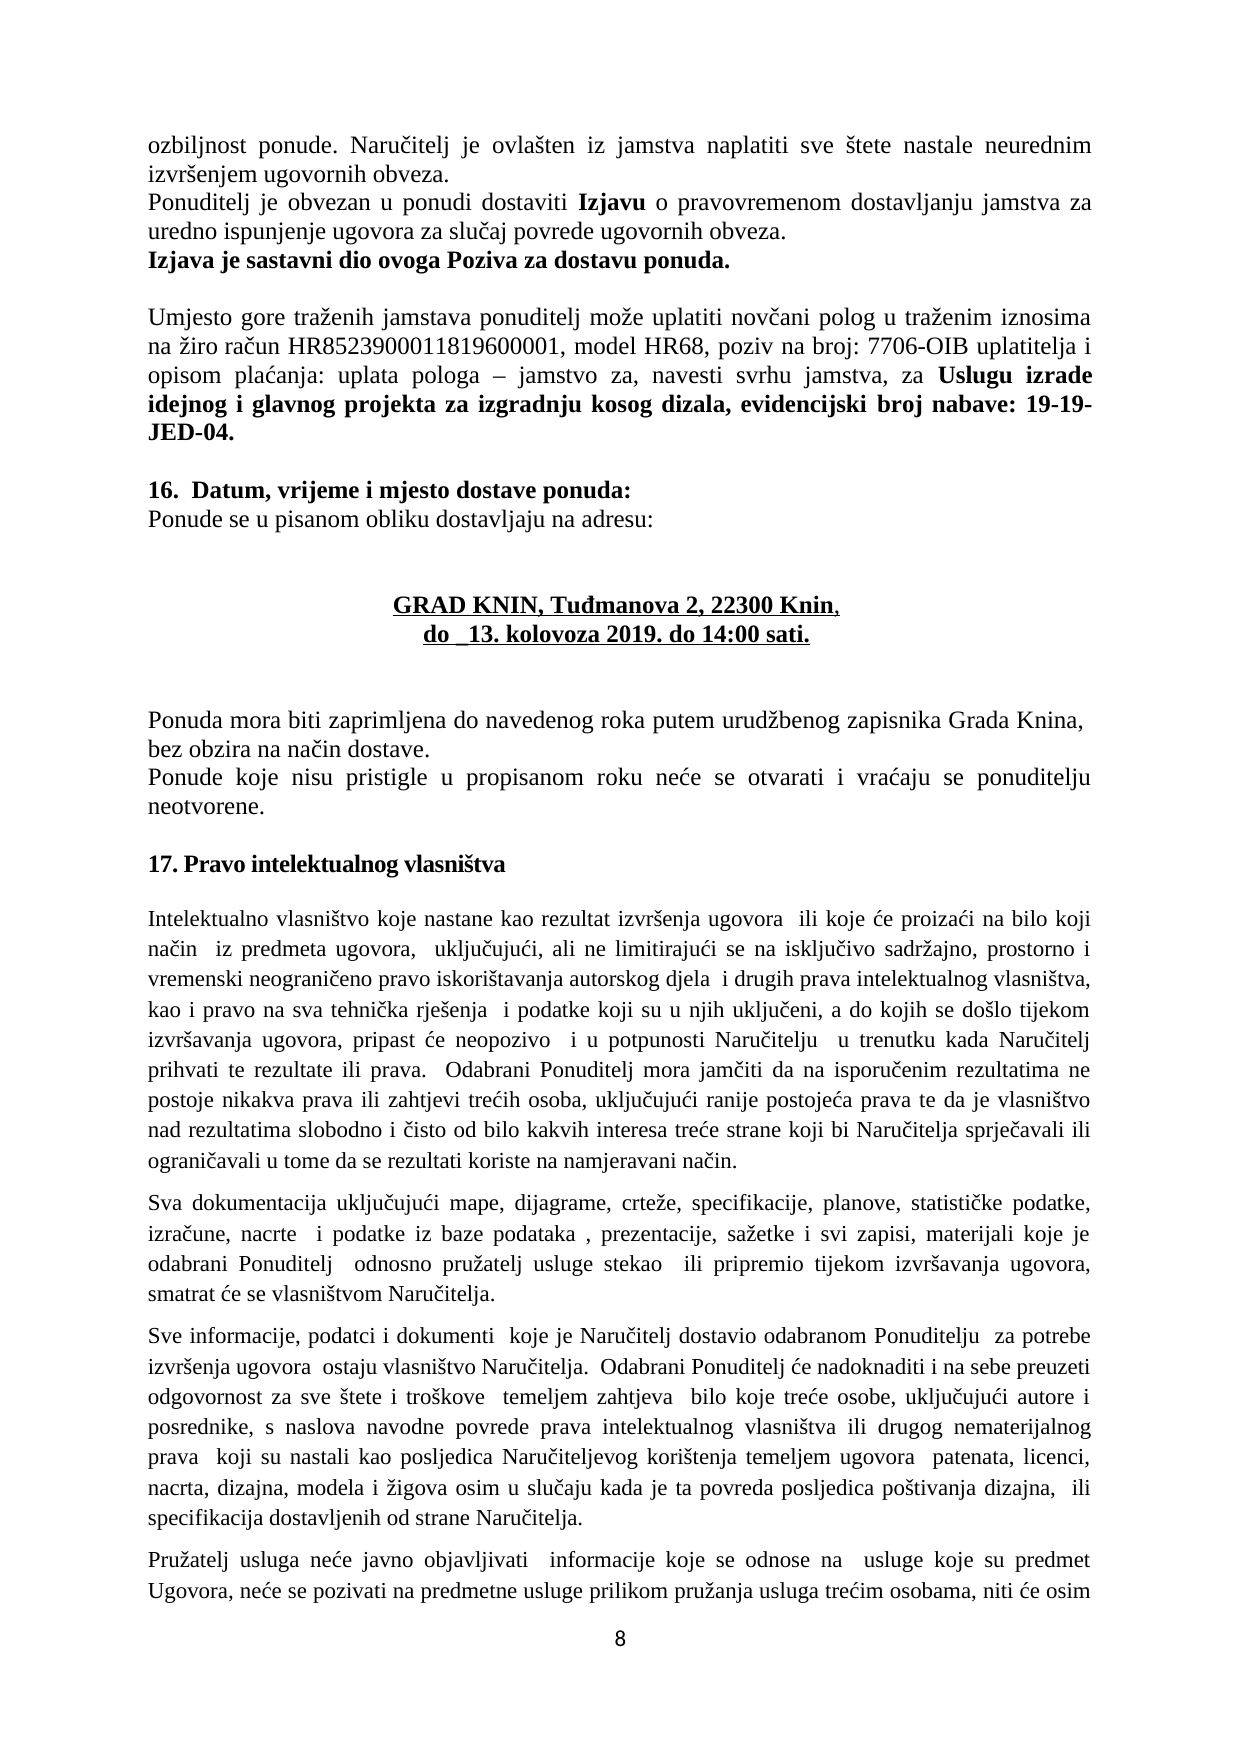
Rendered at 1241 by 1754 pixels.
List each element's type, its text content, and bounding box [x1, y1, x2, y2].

text Ponuditelj je obvezan u ponudi dostaviti Izjavu o pravovremenom dostavljanju jamstva za uredno ispunjenje ugovora za slučaj povrede ugovornih obveza. [148, 187, 1092, 245]
list Intelektualno vlasništvo koje nastane kao rezultat izvršenja ugovora ili koje će proizaći na bilo koji način iz predmeta ugovora, uključujući, ali ne limitirajući se na isključivo sadržajno, prostorno i vremenski neograničeno pravo iskorištavanja autorskog djela i drugih prava intelektualnog vlasništva, kao i pravo na sva tehnička rješenja i podatke koji su u njih uključeni, a do kojih se došlo tijekom izvršavanja ugovora, pripast će neopozivo i u potpunosti Naručitelju u trenutku kada Naručitelj prihvati te rezultate ili prava. Odabrani Ponuditelj mora jamčiti da na isporučenim rezultatima ne postoje nikakva prava ili zahtjevi trećih osoba, uključujući ranije postojeća prava te da je vlasništvo nad rezultatima slobodno i čisto od bilo kakvih interesa treće strane koji bi Naručitelja sprječavali ili ograničavali u tome da se rezultati koriste na namjeravani način. [148, 905, 1092, 1173]
text Umjesto gore traženih jamstava ponuditelj može uplatiti novčani polog u traženim iznosima na žiro račun HR8523900011819600001, model HR68, poziv na broj: 7706-OIB uplatitelja i opisom plaćanja: uplata pologa – jamstvo za, navesti svrhu jamstva, za Uslugu izrade idejnog i glavnog projekta za izgradnju kosog dizala, evidencijski broj nabave: 19-19-JED-04. [148, 302, 1092, 446]
list Sva dokumentacija uključujući mape, dijagrame, crteže, specifikacije, planove, statističke podatke, izračune, nacrte i podatke iz baze podataka , prezentacije, sažetke i svi zapisi, materijali koje je odabrani Ponuditelj odnosno pružatelj usluge stekao ili pripremio tijekom izvršavanja ugovora, smatrat će se vlasništvom Naručitelja. [148, 1189, 1092, 1306]
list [148, 1546, 1092, 1603]
text Ponude se u pisanom obliku dostavljaju na adresu: [148, 504, 1085, 532]
text 16. Datum, vrijeme i mjesto dostave ponuda: [148, 475, 1092, 504]
list Sve informacije, podatci i dokumenti koje je Naručitelj dostavio odabranom Ponuditelju za potrebe izvršenja ugovora ostaju vlasništvo Naručitelja. Odabrani Ponuditelj će nadoknaditi i na sebe preuzeti odgovornost za sve štete i troškove temeljem zahtjeva bilo koje treće osobe, uključujući autore i posrednike, s naslova navodne povrede prava intelektualnog vlasništva ili drugog nematerijalnog prava koji su nastali kao posljedica Naručiteljevog korištenja temeljem ugovora patenata, licenci, nacrta, dizajna, modela i žigova osim u slučaju kada je ta povreda posljedica poštivanja dizajna, ili specifikacija dostavljenih od strane Naručitelja. [148, 1323, 1092, 1530]
text do _13. kolovoza 2019. do 14:00 sati. [148, 619, 1085, 647]
text Izjava je sastavni dio ovoga Poziva za dostavu ponuda. [148, 245, 1092, 274]
list 17. Pravo intelektualnog vlasništva [148, 849, 1092, 878]
text Ponude koje nisu pristigle u propisanom roku neće se otvarati i vraćaju se ponuditelju neotvorene. [148, 762, 1092, 820]
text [148, 130, 1092, 187]
text Ponuda mora biti zaprimljena do navedenog roka putem urudžbenog zapisnika Grada Knina, bez obzira na način dostave. [148, 705, 1085, 762]
text GRAD KNIN, Tuđmanova 2, 22300 Knin, [148, 590, 1085, 619]
